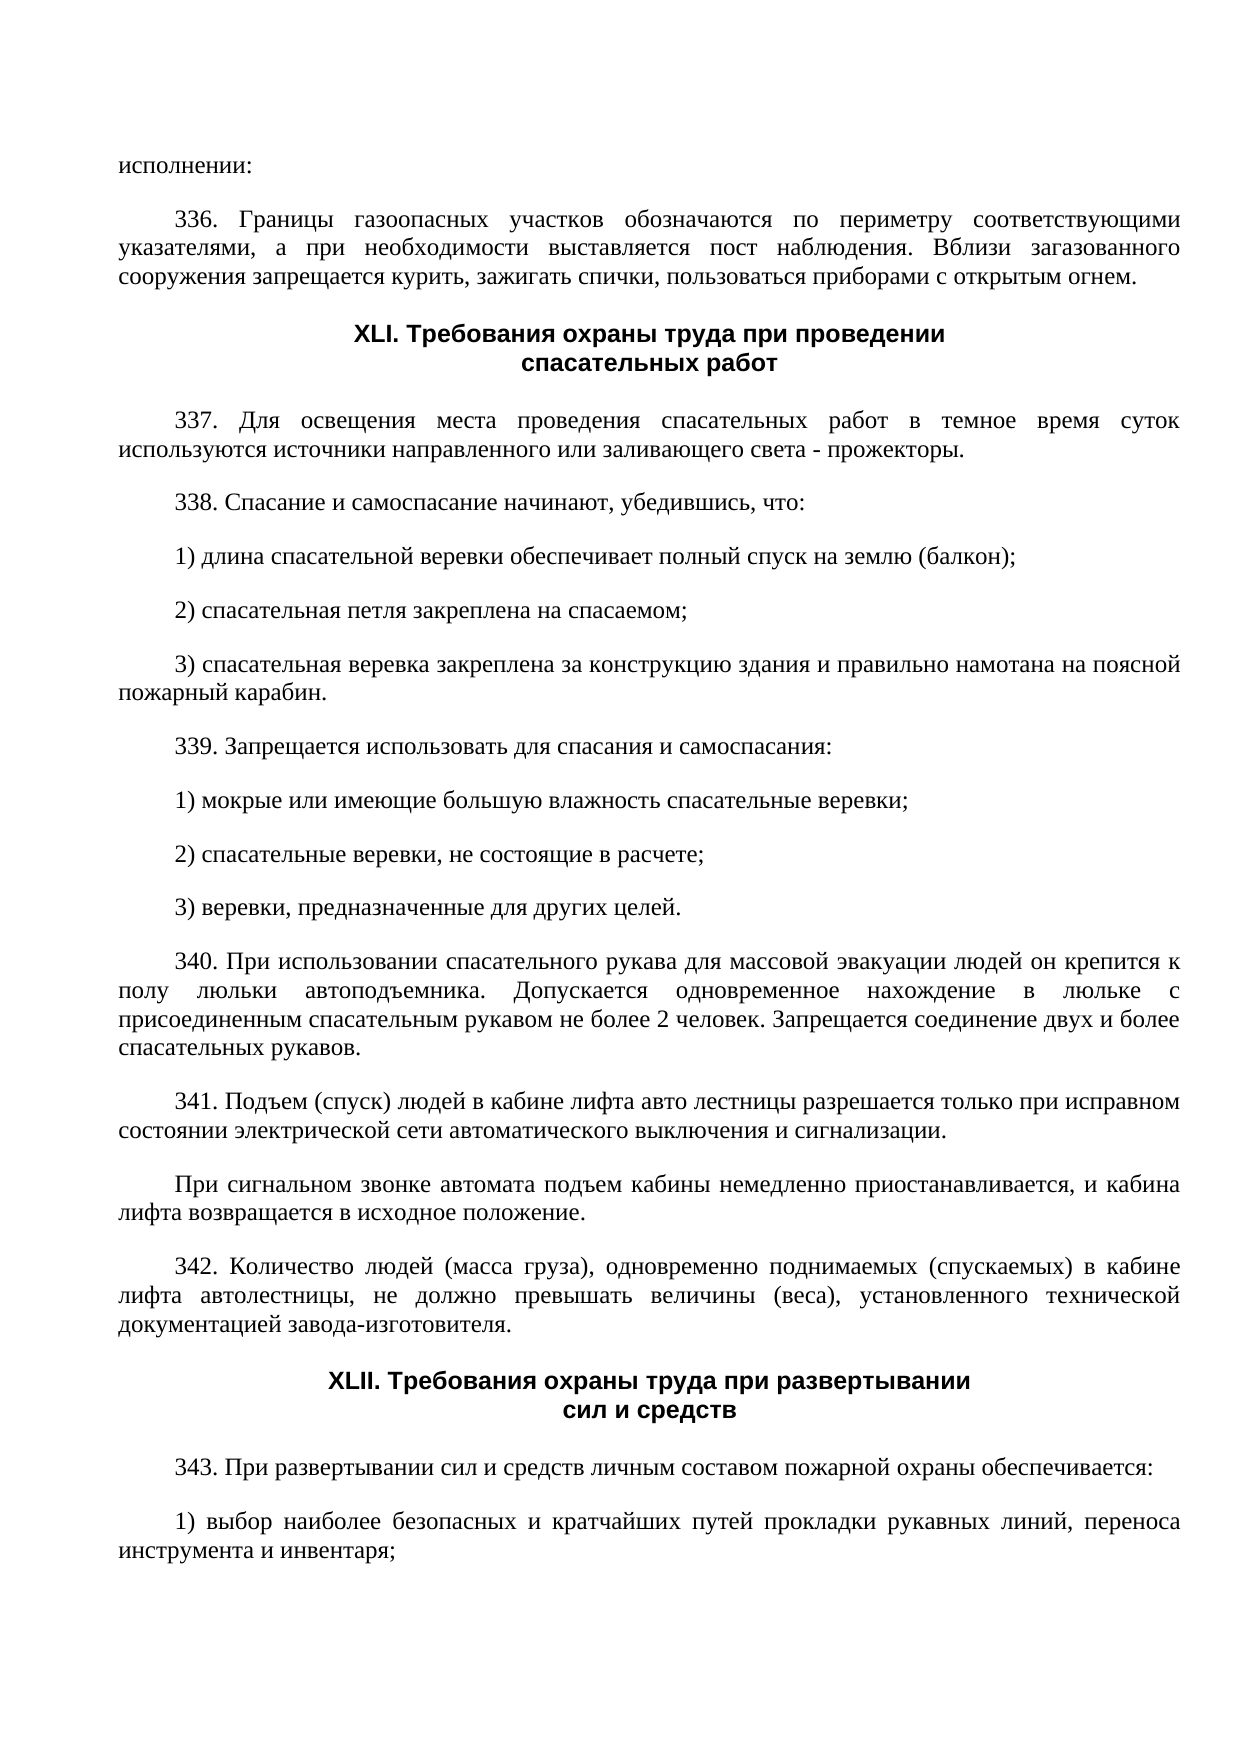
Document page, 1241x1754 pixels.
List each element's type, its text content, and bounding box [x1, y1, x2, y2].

text 337. Для освещения места проведения спасательных работ в темное время суток используются источники направленного или заливающего света - прожекторы. [118, 405, 1181, 462]
title спасательных работ [118, 347, 1181, 376]
text 1) выбор наиболее безопасных и кратчайших путей прокладки рукавных линий, переноса инструмента и инвентаря; [118, 1506, 1181, 1564]
title XLII. Требования охраны труда при развертывании [118, 1366, 1181, 1395]
title XLI. Требования охраны труда при проведении [118, 319, 1181, 347]
text 1) мокрые или имеющие большую влажность спасательные веревки; [118, 785, 1181, 814]
text 3) спасательная веревка закреплена за конструкцию здания и правильно намотана на поясной пожарный карабин. [118, 649, 1181, 706]
text 336. Границы газоопасных участков обозначаются по периметру соответствующими указателями, а при необходимости выставляется пост наблюдения. Вблизи загазованного сооружения запрещается курить, зажигать спички, пользоваться приборами с открытым огнем. [118, 204, 1181, 290]
text 2) спасательная петля закреплена на спасаемом; [118, 595, 1181, 624]
text 1) длина спасательной веревки обеспечивает полный спуск на землю (балкон); [118, 541, 1181, 570]
text 3) веревки, предназначенные для других целей. [118, 892, 1181, 921]
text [118, 150, 1181, 179]
text 340. При использовании спасательного рукава для массовой эвакуации людей он крепится к полу люльки автоподъемника. Допускается одновременное нахождение в люльке с присоединенным спасательным рукавом не более 2 человек. Запрещается соединение двух и более спасательных рукавов. [118, 946, 1181, 1061]
title сил и средств [118, 1395, 1181, 1424]
text 341. Подъем (спуск) людей в кабине лифта авто лестницы разрешается только при исправном состоянии электрической сети автоматического выключения и сигнализации. [118, 1086, 1181, 1144]
text 338. Спасание и самоспасание начинают, убедившись, что: [118, 487, 1181, 516]
text 342. Количество людей (масса груза), одновременно поднимаемых (спускаемых) в кабине лифта автолестницы, не должно превышать величины (веса), установленного технической документацией завода-изготовителя. [118, 1251, 1181, 1337]
text При сигнальном звонке автомата подъем кабины немедленно приостанавливается, и кабина лифта возвращается в исходное положение. [118, 1169, 1181, 1226]
text 339. Запрещается использовать для спасания и самоспасания: [118, 731, 1181, 760]
text 343. При развертывании сил и средств личным составом пожарной охраны обеспечивается: [118, 1452, 1181, 1481]
text 2) спасательные веревки, не состоящие в расчете; [118, 839, 1181, 867]
